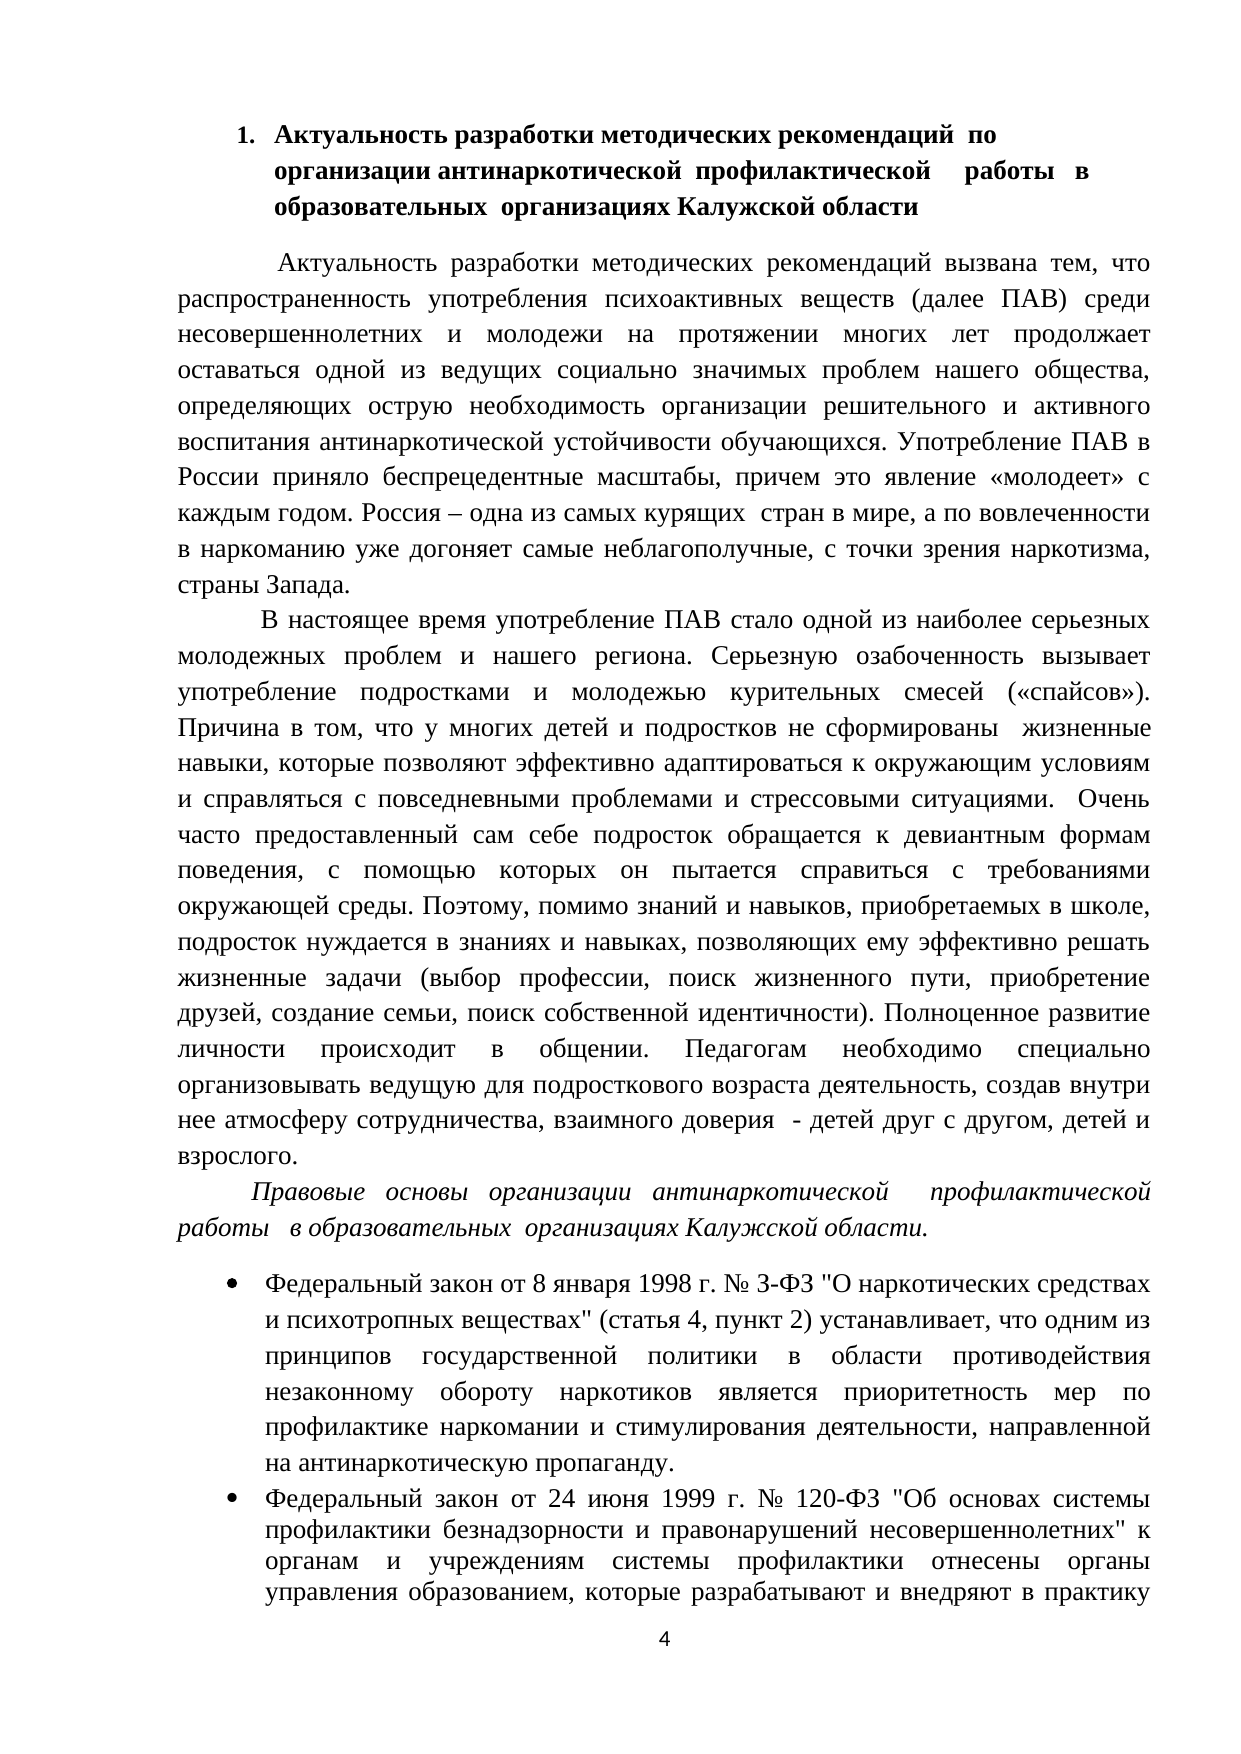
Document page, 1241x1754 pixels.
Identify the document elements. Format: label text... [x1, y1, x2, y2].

text Актуальность разработки методических рекомендаций вызвана тем, что распространенность употребления психоактивных веществ (далее ПАВ) среди несовершеннолетних и молодежи на протяжении многих лет продолжает оставаться одной из ведущих социально значимых проблем нашего общества, определяющих острую необходимость организации решительного и активного воспитания антинаркотической устойчивости обучающихся. Употребление ПАВ в России приняло беспрецедентные масштабы, причем это явление «молодеет» с каждым годом. Россия – одна из самых курящих стран в мире, а по вовлеченности в наркоманию уже догоняет самые неблагополучные, с точки зрения наркотизма, страны Запада. [177, 246, 1152, 599]
text Правовые основы организации антинаркотической профилактической работы в образовательных организациях Калужской области. [177, 1175, 1152, 1242]
text В настоящее время употребление ПАВ стало одной из наиболее серьезных молодежных проблем и нашего региона. Серьезную озабоченность вызывает употребление подростками и молодежью курительных смесей («спайсов»). Причина в том, что у многих детей и подростков не сформированы жизненные навыки, которые позволяют эффективно адаптироваться к окружающим условиям и справляться с повседневными проблемами и стрессовыми ситуациями. Очень часто предоставленный сам себе подросток обращается к девиантным формам поведения, с помощью которых он пытается справиться с требованиями окружающей среды. Поэтому, помимо знаний и навыков, приобретаемых в школе, подросток нуждается в знаниях и навыках, позволяющих ему эффективно решать жизненные задачи (выбор профессии, поиск жизненного пути, приобретение друзей, создание семьи, поиск собственной идентичности). Полноценное развитие личности происходит в общении. Педагогам необходимо специально организовывать ведущую для подросткового возраста деятельность, создав внутри нее атмосферу сотрудничества, взаимного доверия - детей друг с другом, детей и взрослого. [177, 603, 1152, 1171]
list Актуальность разработки методических рекомендаций по организации антинаркотической профилактической работы в образовательных организациях Калужской области [236, 118, 1152, 221]
list Федеральный закон от 8 января 1998 г. № З-ФЗ "О наркотических средствах и психотропных веществах" (статья 4, пункт 2) устанавливает, что одним из принципов государственной политики в области противодействия незаконному обороту наркотиков является приоритетность мер по профилактике наркомании и стимулирования деятельности, направленной на антинаркотическую пропаганду. [227, 1267, 1152, 1477]
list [227, 1482, 1152, 1607]
